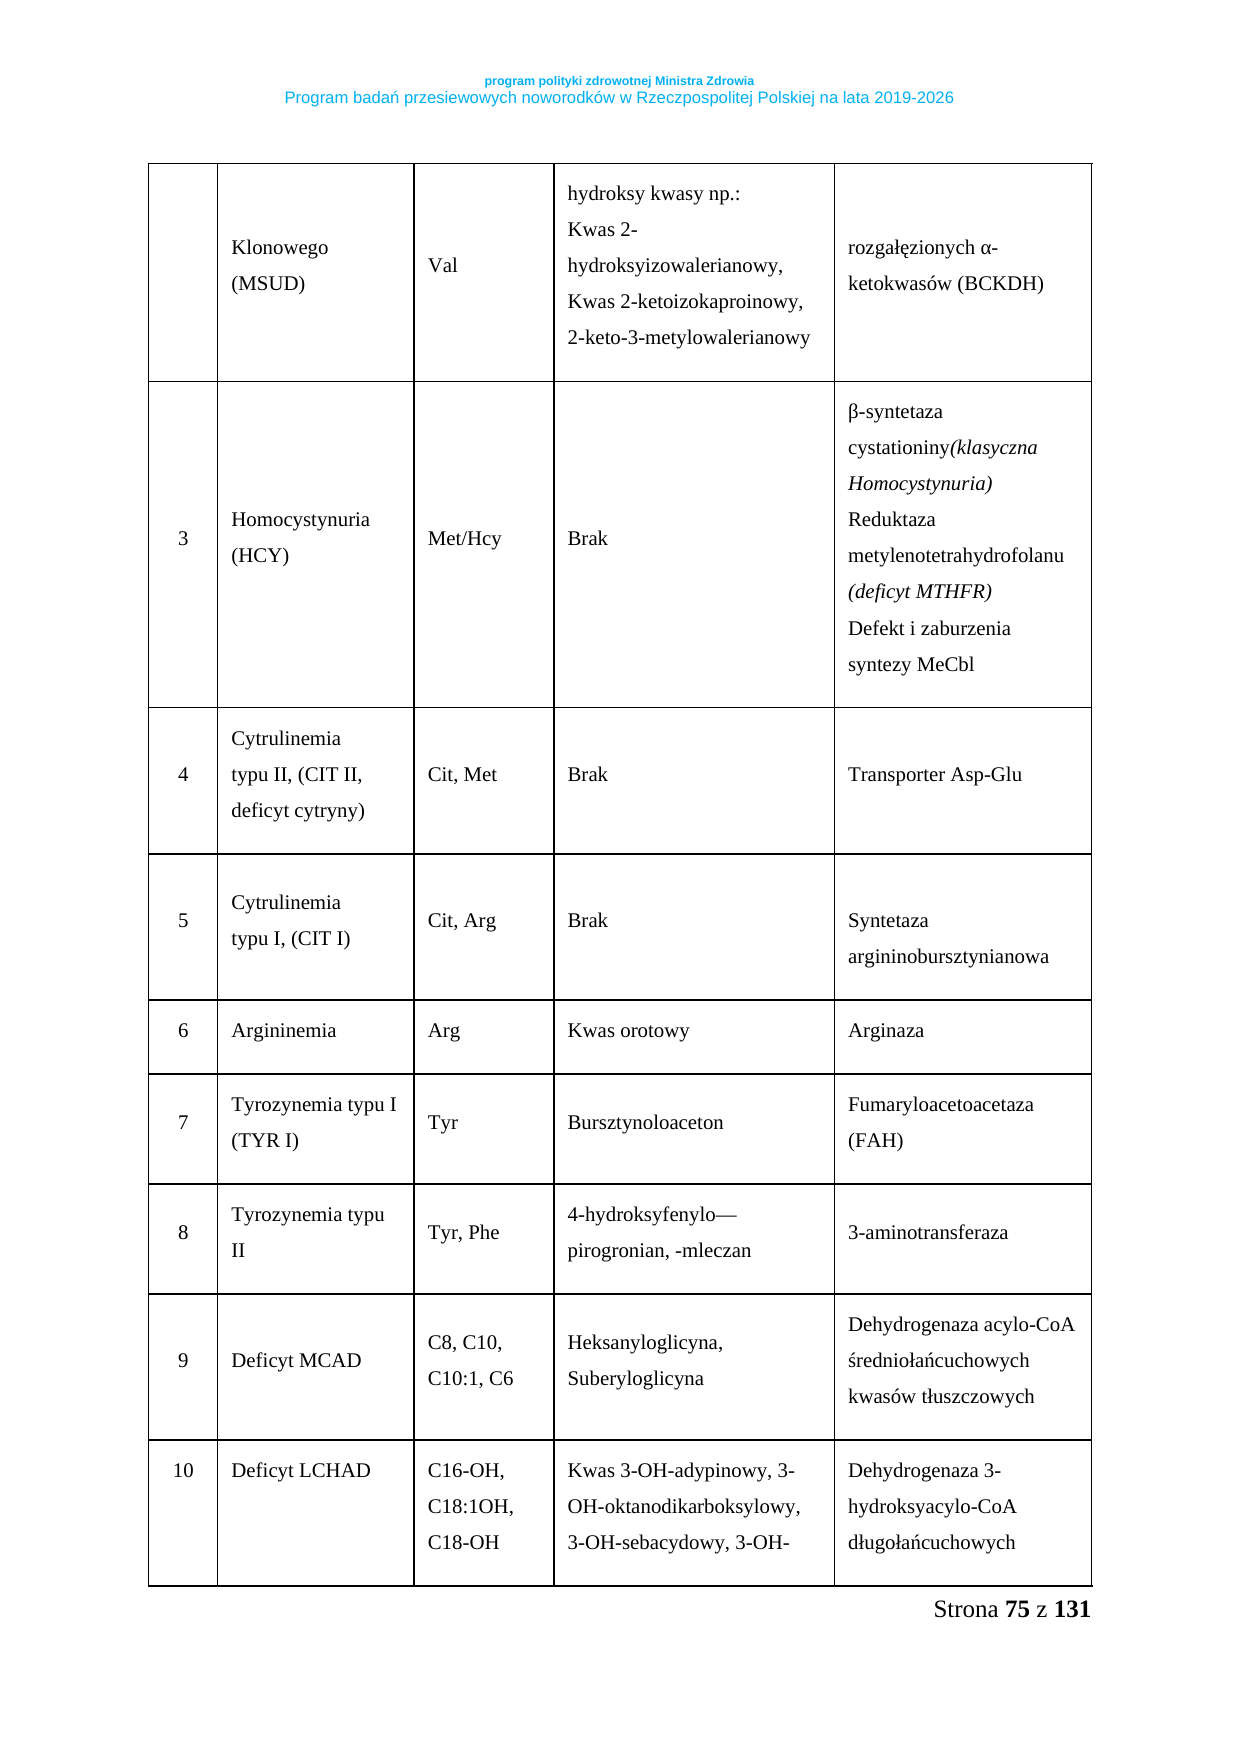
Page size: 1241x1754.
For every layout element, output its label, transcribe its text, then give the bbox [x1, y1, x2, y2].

table_cell 9 [149, 1295, 217, 1439]
table_cell Arg [415, 1001, 553, 1073]
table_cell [835, 1441, 1091, 1585]
table_cell Cytrulinemia typu II, (CIT II, deficyt cytryny) [218, 708, 413, 853]
table_cell Dehydrogenaza acylo-CoA średniołańcuchowych kwasów tłuszczowych [835, 1295, 1091, 1439]
table_cell Heksanyloglicyna, Suberyloglicyna [555, 1295, 834, 1439]
table_cell Met/Hcy [415, 382, 553, 707]
table_cell 6 [149, 1001, 217, 1073]
table_cell 3 [149, 382, 217, 707]
table_cell Cit, Met [415, 708, 553, 853]
table_cell 7 [149, 1075, 217, 1183]
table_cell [555, 1441, 834, 1585]
table_cell Deficyt LCHAD [218, 1441, 413, 1585]
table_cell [415, 1441, 553, 1585]
table_cell 10 [149, 1441, 217, 1585]
table_cell Arginaza [835, 1001, 1091, 1073]
table_cell Brak [555, 855, 834, 999]
table_cell Leu/ Ileu, Val [415, 164, 553, 381]
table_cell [218, 164, 413, 381]
table_cell Tyr, Phe [415, 1185, 553, 1293]
table_cell 2 [149, 164, 217, 381]
table_cell 5 [149, 855, 217, 999]
table_cell 4 [149, 708, 217, 853]
table_cell Argininemia [218, 1001, 413, 1073]
table_cell Transporter Asp-Glu [835, 708, 1091, 853]
table_cell C8, C10, C10:1, C6 [415, 1295, 553, 1439]
table_cell Homocystynuria (HCY) [218, 382, 413, 707]
table_cell Tyrozynemia typu I (TYR I) [218, 1075, 413, 1183]
table_cell Kwas orotowy [555, 1001, 834, 1073]
table_cell 3-aminotransferaza [835, 1185, 1091, 1293]
table_cell Fumaryloacetoacetaza (FAH) [835, 1075, 1091, 1183]
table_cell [835, 164, 1091, 381]
table_cell Syntetaza argininobursztynianowa [835, 855, 1091, 999]
table_cell Bursztynoloaceton [555, 1075, 834, 1183]
table_cell 4-hydroksyfenylo—pirogronian, -mleczan [555, 1185, 834, 1293]
table_cell Cytrulinemia typu I, (CIT I) [218, 855, 413, 999]
table_cell Tyr [415, 1075, 553, 1183]
table_cell Deficyt MCAD [218, 1295, 413, 1439]
table_cell Tyrozynemia typu II [218, 1185, 413, 1293]
table_cell Brak [555, 382, 834, 707]
table_cell Brak [555, 708, 834, 853]
table_cell 8 [149, 1185, 217, 1293]
table_cell β-syntetaza cystationiny(klasyczna Homocystynuria) Reduktaza metylenotetrahydrofolanu (deficyt MTHFR) Defekt i zaburzenia syntezy MeCbl [835, 382, 1091, 707]
table_cell Cit, Arg [415, 855, 553, 999]
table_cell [555, 164, 834, 381]
